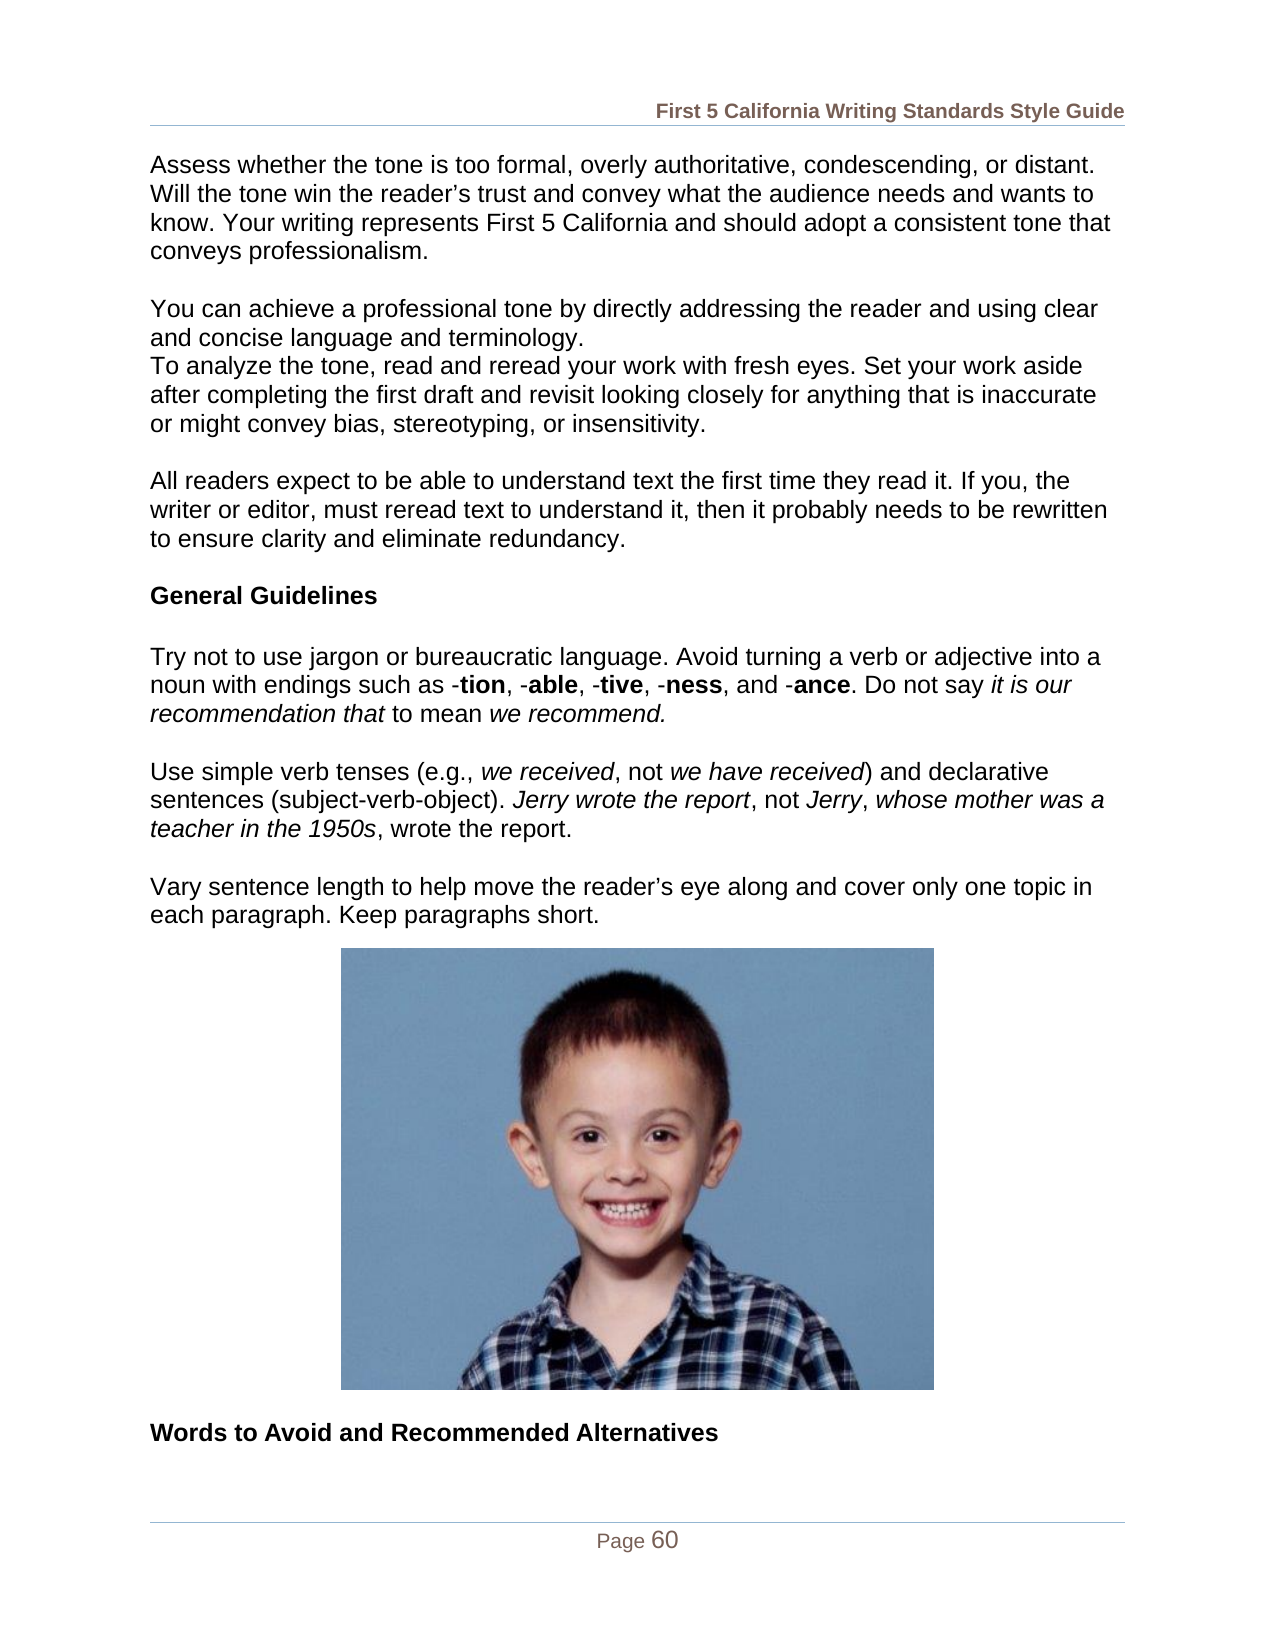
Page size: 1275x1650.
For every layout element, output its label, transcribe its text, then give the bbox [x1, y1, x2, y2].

text Try not to use jargon or bureaucratic language. Avoid turning a verb or adjective into a noun with endings such as -tion, -able, -tive, -ness, and -ance. Do not say it is our recommendation that to mean we recommend. [150, 642, 1125, 728]
text Assess whether the tone is too formal, overly authoritative, condescending, or distant. Will the tone win the reader’s trust and convey what the audience needs and wants to know. Your writing represents First 5 California and should adopt a consistent tone that conveys professionalism. [150, 150, 1125, 265]
subtitle Words to Avoid and Recommended Alternatives [150, 1418, 1125, 1447]
picture [341, 948, 934, 1390]
text Vary sentence length to help move the reader’s eye along and cover only one topic in each paragraph. Keep paragraphs short. [150, 872, 1125, 929]
subtitle General Guidelines [150, 581, 1125, 610]
text You can achieve a professional tone by directly addressing the reader and using clear and concise language and terminology. [150, 294, 1125, 351]
text Use simple verb tenses (e.g., we received, not we have received) and declarative sentences (subject-verb-object). Jerry wrote the report, not Jerry, whose mother was a teacher in the 1950s, wrote the report. [150, 757, 1125, 843]
text All readers expect to be able to understand text the first time they read it. If you, the writer or editor, must reread text to understand it, then it probably needs to be rewritten to ensure clarity and eliminate redundancy. [150, 466, 1125, 552]
text To analyze the tone, read and reread your work with fresh eyes. Set your work aside after completing the first draft and revisit looking closely for anything that is inaccurate or might convey bias, stereotyping, or insensitivity. [150, 351, 1125, 437]
